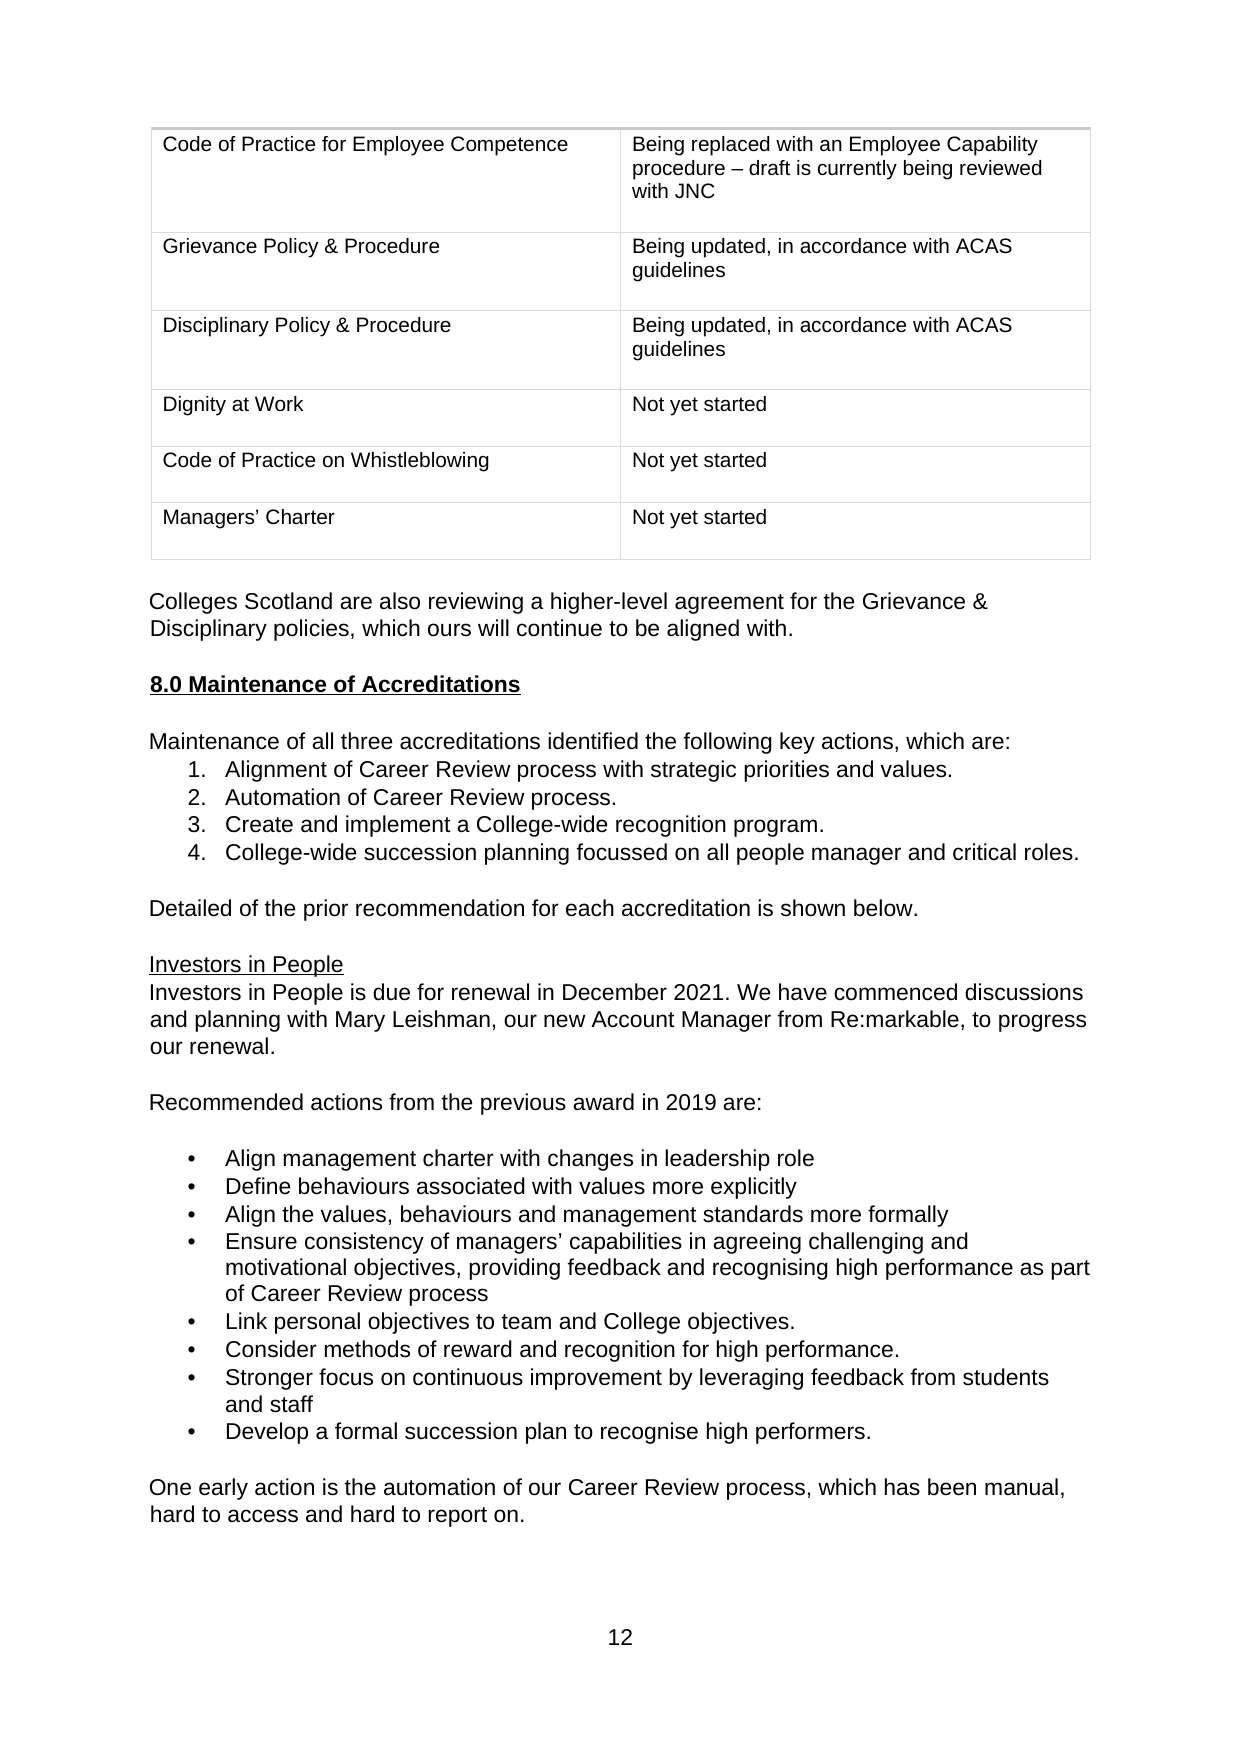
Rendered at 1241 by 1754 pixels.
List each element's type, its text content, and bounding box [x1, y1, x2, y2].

list Define behaviours associated with values more explicitly [187, 1173, 1090, 1199]
text 8.0 Maintenance of Accreditations [150, 671, 1091, 698]
table_cell Grievance Policy & Procedure [152, 233, 620, 310]
text Recommended actions from the previous award in 2019 are: [148, 1089, 1090, 1116]
table_cell Being updated, in accordance with ACAS guidelines [621, 233, 1090, 310]
subtitle Investors in People [148, 951, 1086, 977]
table_cell Code of Practice for Employee Competence [152, 130, 620, 232]
list Automation of Career Review process. [187, 783, 1090, 810]
text Detailed of the prior recommendation for each accreditation is shown below. [148, 895, 1090, 921]
table_cell Not yet started [621, 447, 1090, 502]
table_cell Code of Practice on Whistleblowing [152, 447, 620, 502]
list Create and implement a College-wide recognition program. [187, 811, 1090, 837]
list Stronger focus on continuous improvement by leveraging feedback from students and staff [187, 1363, 1090, 1417]
list Align management charter with changes in leadership role [187, 1145, 1090, 1172]
table_cell Not yet started [621, 390, 1090, 446]
list College-wide succession planning focussed on all people manager and critical roles. [187, 839, 1090, 865]
list Consider methods of reward and recognition for high performance. [187, 1336, 1090, 1362]
table_cell Disciplinary Policy & Procedure [152, 311, 620, 389]
list Align the values, behaviours and management standards more formally [187, 1201, 1090, 1227]
list Alignment of Career Review process with strategic priorities and values. [187, 756, 1090, 782]
table_cell Being updated, in accordance with ACAS guidelines [621, 311, 1090, 389]
table_cell Being replaced with an Employee Capability procedure – draft is currently being reviewed with JNC [621, 130, 1090, 232]
text Colleges Scotland are also reviewing a higher-level agreement for the Grievance & Disciplinary policies, which ours will continue to be aligned with. [148, 588, 1090, 642]
table_cell Managers’ Charter [152, 503, 620, 559]
list Ensure consistency of managers’ capabilities in agreeing challenging and motivational objectives, providing feedback and recognising high performance as part of Career Review process [187, 1228, 1090, 1307]
text Maintenance of all three accreditations identified the following key actions, which are: [148, 728, 1090, 754]
table_cell Not yet started [621, 503, 1090, 559]
list Link personal objectives to team and College objectives. [187, 1308, 1090, 1335]
text One early action is the automation of our Career Review process, which has been manual, hard to access and hard to report on. [148, 1474, 1090, 1528]
list Develop a formal succession plan to recognise high performers. [187, 1418, 1090, 1444]
text Investors in People is due for renewal in December 2021. We have commenced discussions and planning with Mary Leishman, our new Account Manager from Re:markable, to progress our renewal. [148, 979, 1090, 1060]
table_cell Dignity at Work [152, 390, 620, 446]
